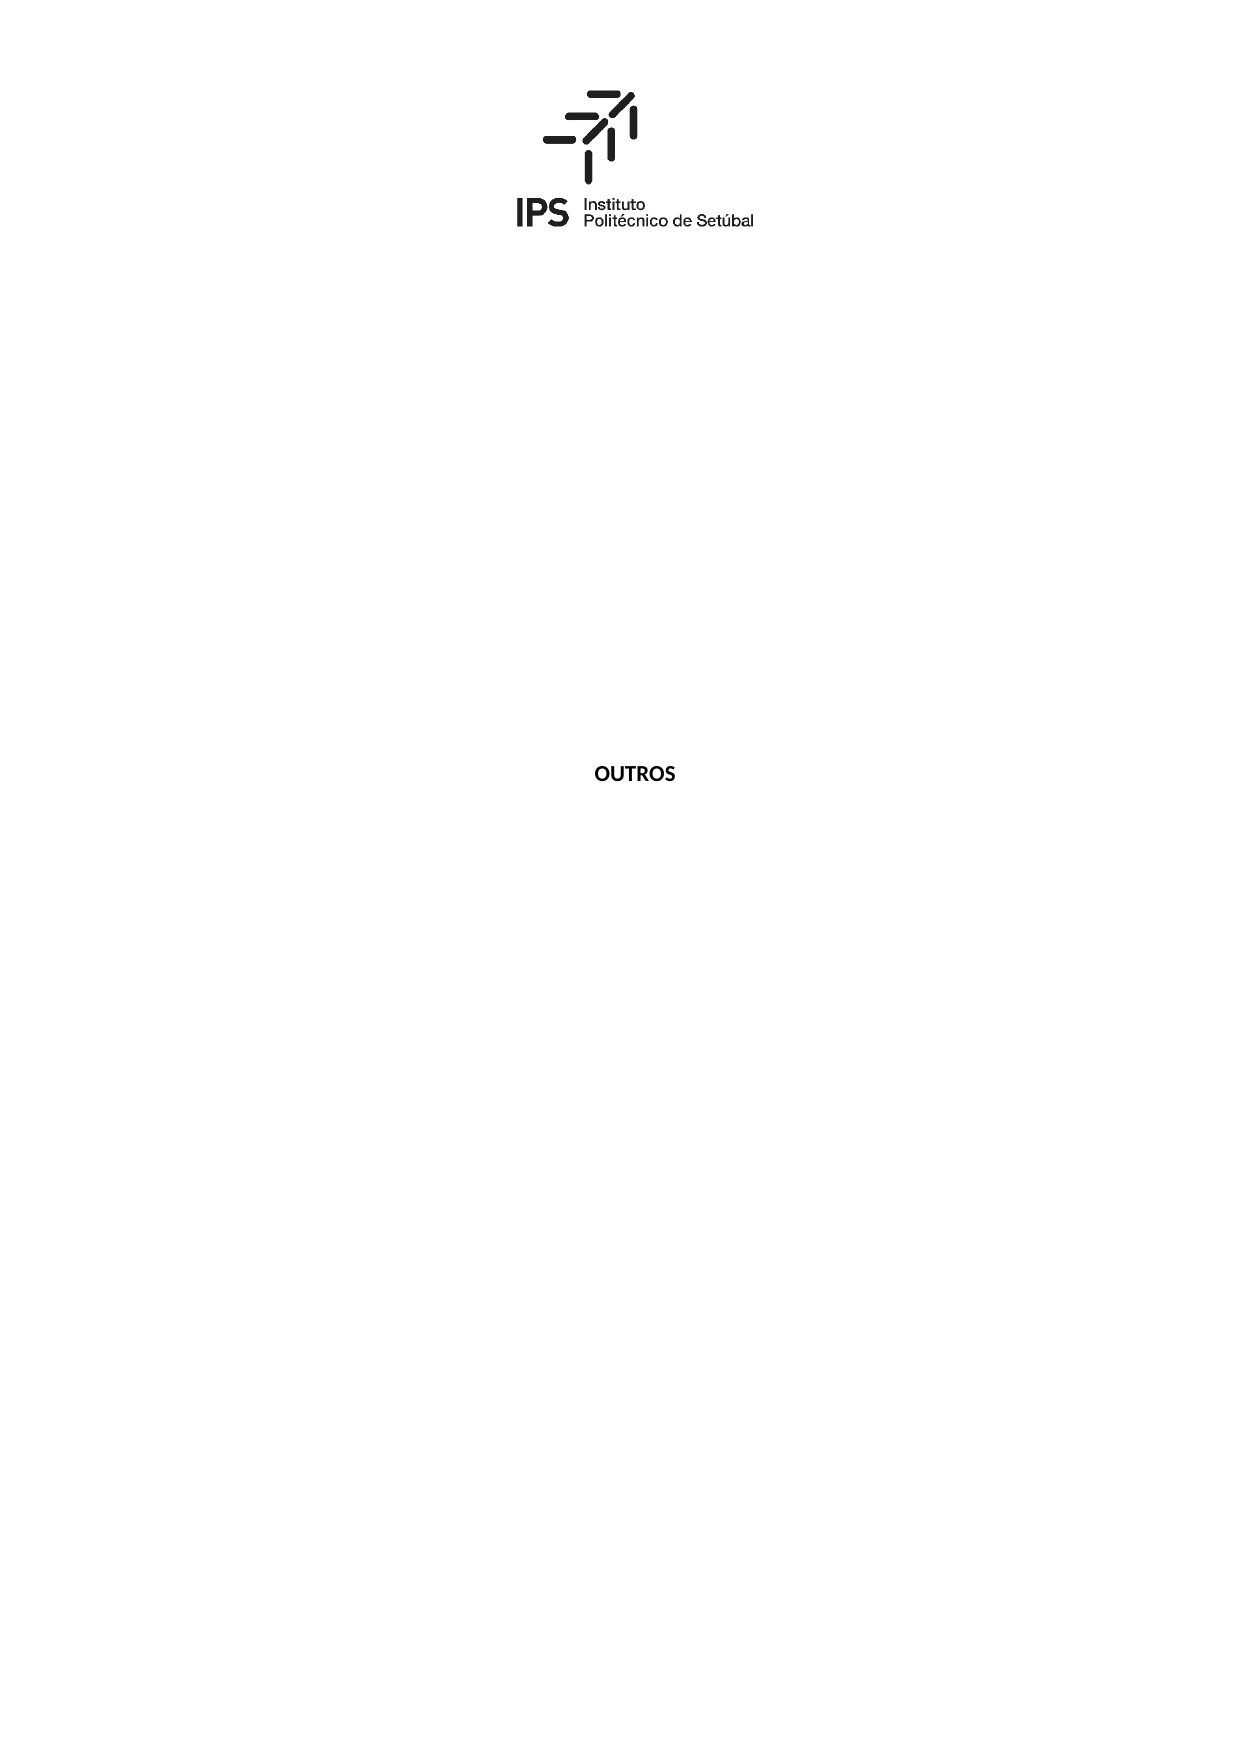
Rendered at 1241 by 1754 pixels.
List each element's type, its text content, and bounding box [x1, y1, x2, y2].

text OUTROS [148, 759, 1122, 787]
picture [500, 73, 770, 244]
